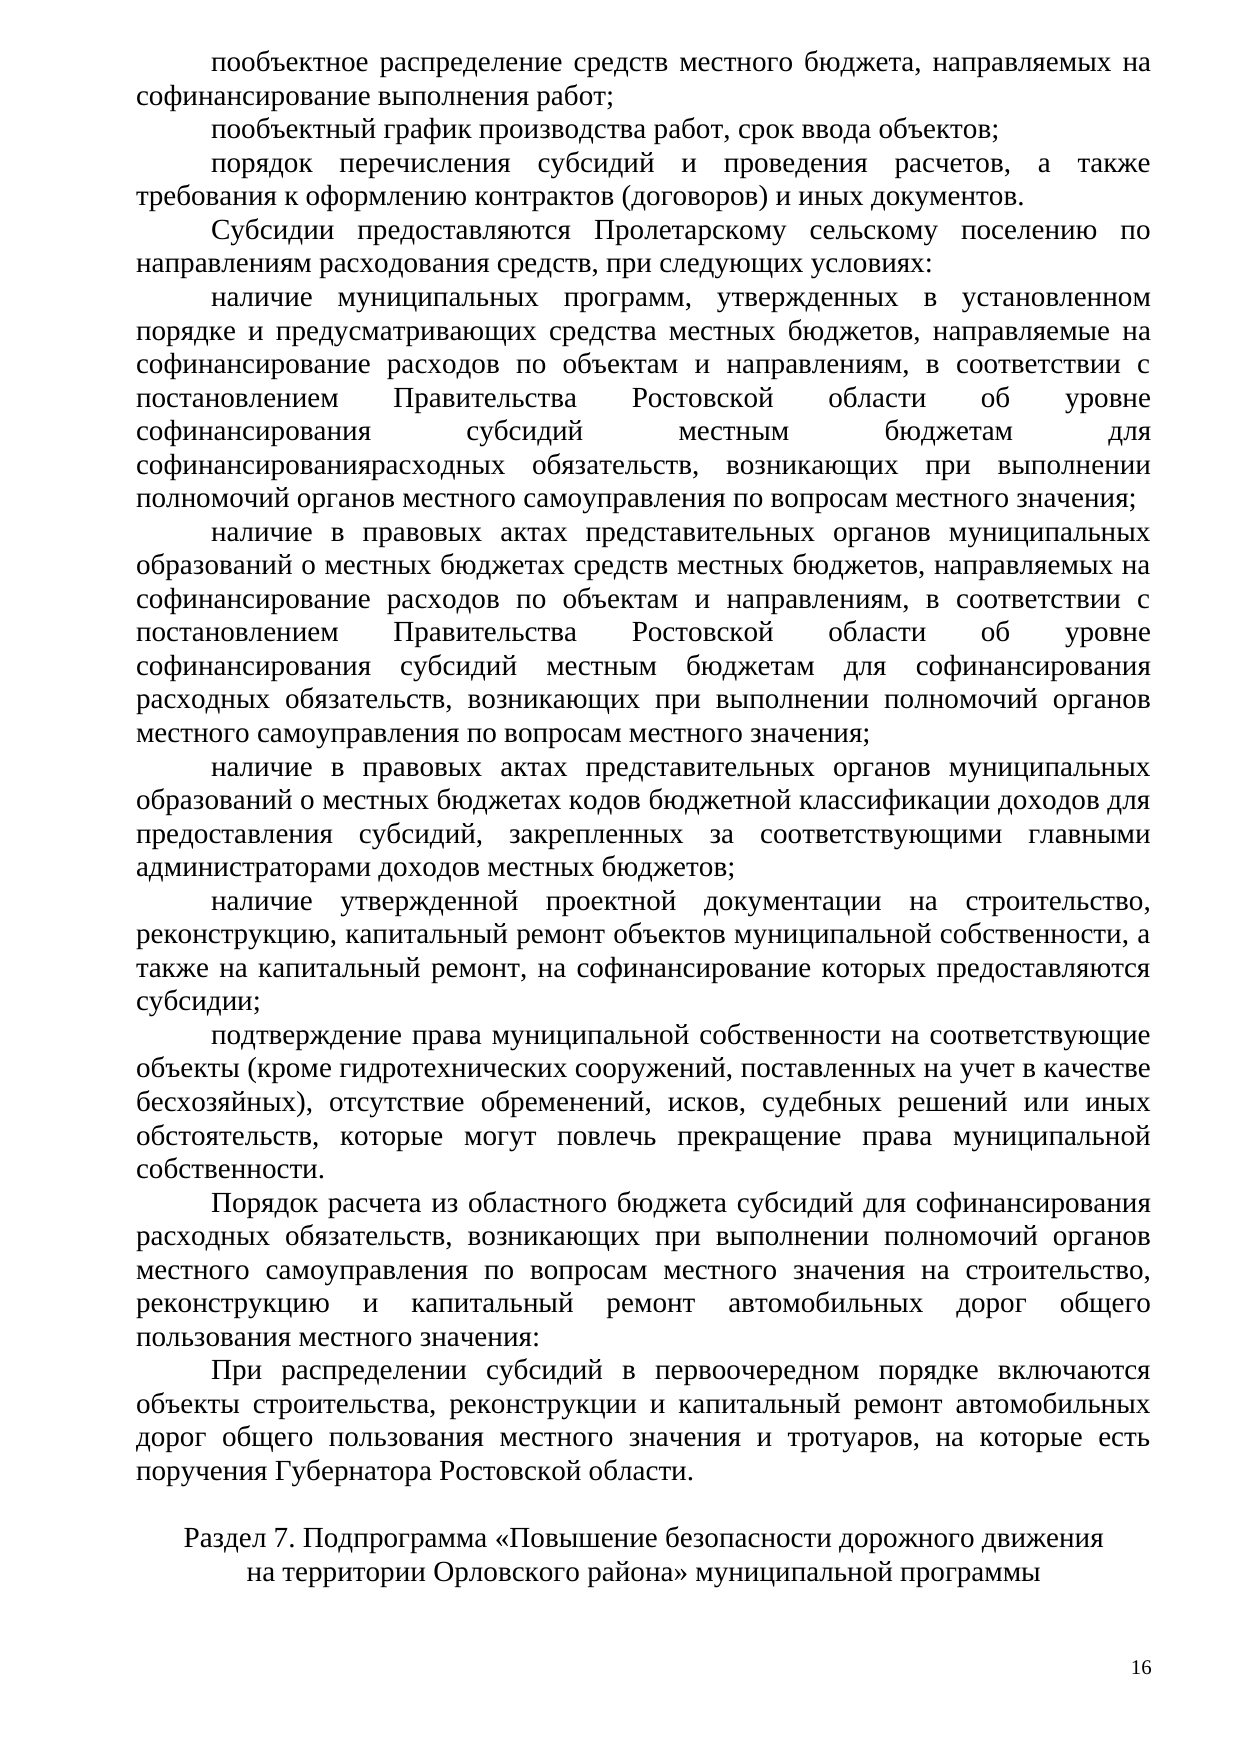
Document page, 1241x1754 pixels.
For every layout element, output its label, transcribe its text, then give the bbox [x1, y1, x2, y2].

text на территории Орловского района» муниципальной программы [136, 1554, 1152, 1587]
text подтверждение права муниципальной собственности на соответствующие объекты (кроме гидротехнических сооружений, поставленных на учет в качестве бесхозяйных), отсутствие обременений, исков, судебных решений или иных обстоятельств, которые могут повлечь прекращение права муниципальной собственности. [136, 1017, 1152, 1185]
text наличие утвержденной проектной документации на строительство, реконструкцию, капитальный ремонт объектов муниципальной собственности, а также на капитальный ремонт, на софинансирование которых предоставляются субсидии; [136, 883, 1152, 1017]
text пообъектное распределение средств местного бюджета, направляемых на софинансирование выполнения работ; [136, 44, 1152, 111]
text наличие в правовых актах представительных органов муниципальных образований о местных бюджетах средств местных бюджетов, направляемых на софинансирование расходов по объектам и направлениям, в соответствии с постановлением Правительства Ростовской области об уровне софинансирования субсидий местным бюджетам для софинансирования расходных обязательств, возникающих при выполнении полномочий органов местного самоуправления по вопросам местного значения; [136, 514, 1152, 749]
text Порядок расчета из областного бюджета субсидий для софинансирования расходных обязательств, возникающих при выполнении полномочий органов местного самоуправления по вопросам местного значения на строительство, реконструкцию и капитальный ремонт автомобильных дорог общего пользования местного значения: [136, 1185, 1152, 1352]
text наличие муниципальных программ, утвержденных в установленном порядке и предусматривающих средства местных бюджетов, направляемые на софинансирование расходов по объектам и направлениям, в соответствии с постановлением Правительства Ростовской области об уровне софинансирования субсидий местным бюджетам для софинансированиярасходных обязательств, возникающих при выполнении полномочий органов местного самоуправления по вопросам местного значения; [136, 279, 1152, 514]
text Раздел 7. Подпрограмма «Повышение безопасности дорожного движения [136, 1520, 1152, 1554]
text пообъектный график производства работ, срок ввода объектов; [136, 111, 1152, 145]
text наличие в правовых актах представительных органов муниципальных образований о местных бюджетах кодов бюджетной классификации доходов для предоставления субсидий, закрепленных за соответствующими главными администраторами доходов местных бюджетов; [136, 749, 1152, 883]
text порядок перечисления субсидий и проведения расчетов, а также требования к оформлению контрактов (договоров) и иных документов. [136, 145, 1152, 212]
text Субсидии предоставляются Пролетарскому сельскому поселению по направлениям расходования средств, при следующих условиях: [136, 212, 1152, 279]
text При распределении субсидий в первоочередном порядке включаются объекты строительства, реконструкции и капитальный ремонт автомобильных дорог общего пользования местного значения и тротуаров, на которые есть поручения Губернатора Ростовской области. [136, 1352, 1152, 1487]
